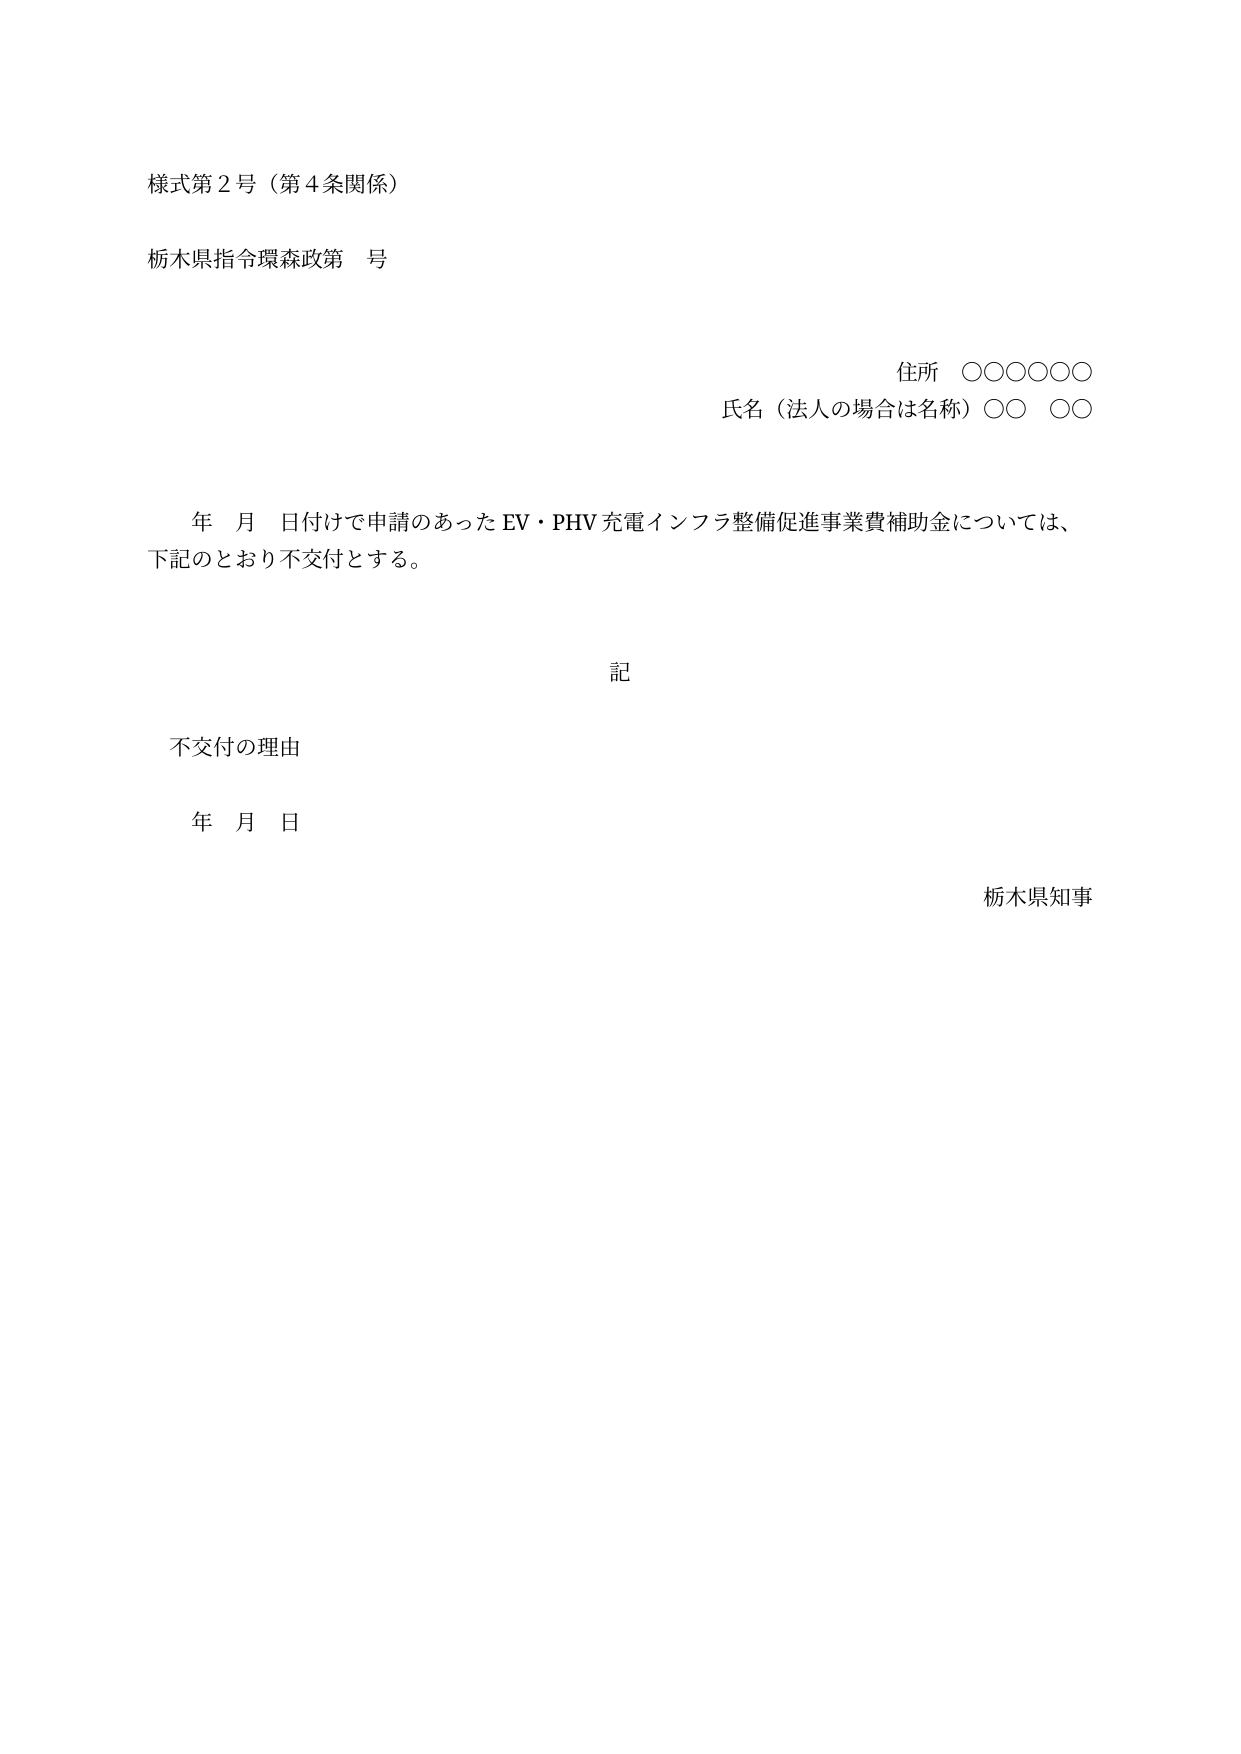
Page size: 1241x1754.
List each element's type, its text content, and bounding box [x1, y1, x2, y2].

text 様式第２号（第４条関係） [148, 164, 1092, 202]
text 住所 〇〇〇〇〇〇 [148, 352, 1092, 389]
text 栃木県知事 [148, 877, 1092, 914]
text 栃木県指令環森政第 号 [148, 239, 1092, 277]
text 氏名（法人の場合は名称）〇〇 〇〇 [148, 389, 1092, 427]
text 年 月 日 [148, 802, 1092, 839]
text 記 [148, 652, 1092, 689]
text 年 月 日付けで申請のあったEV・PHV充電インフラ整備促進事業費補助金については、下記のとおり不交付とする。 [148, 502, 1092, 577]
text 不交付の理由 [148, 727, 1092, 764]
